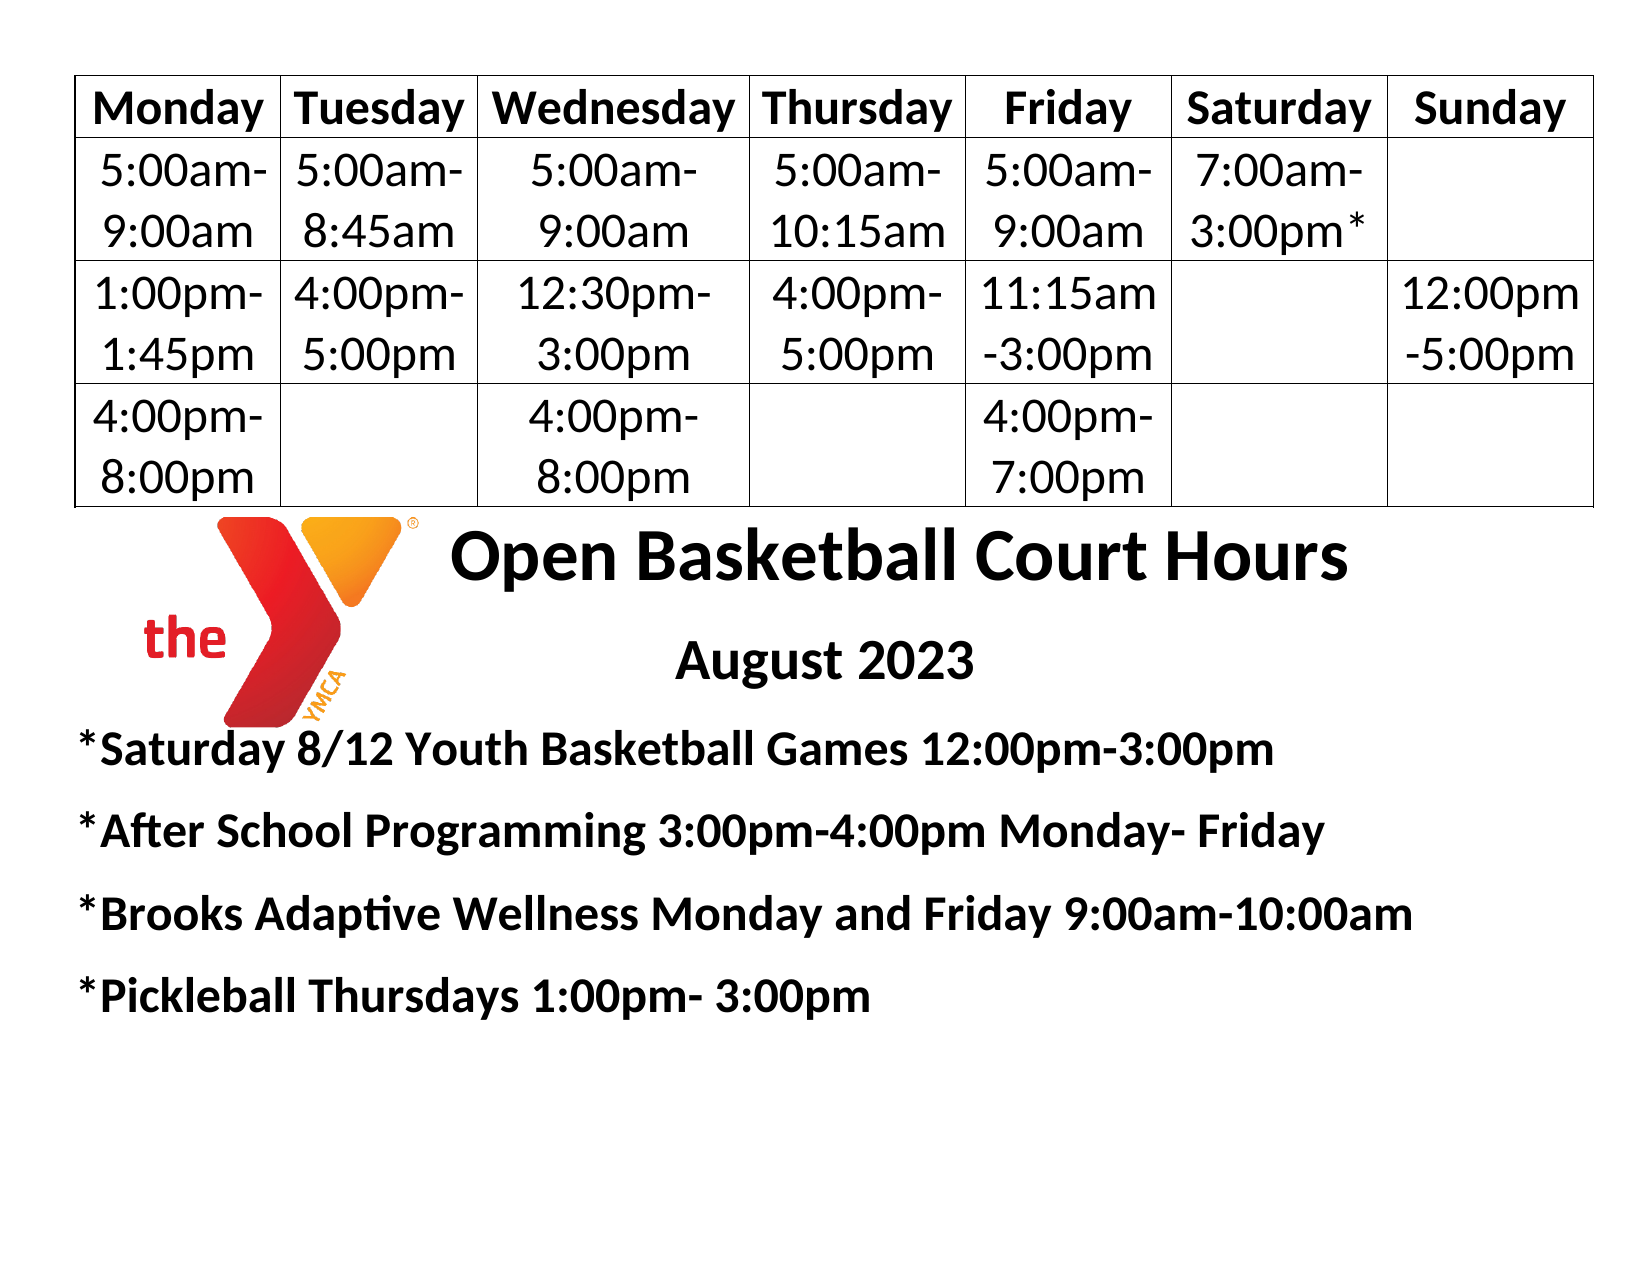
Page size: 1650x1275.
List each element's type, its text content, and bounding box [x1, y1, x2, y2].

text August 2023 [487, 623, 1575, 694]
table_header Wednesday [478, 76, 749, 137]
picture [75, 454, 487, 790]
table_cell [281, 384, 477, 454]
table_cell [1388, 138, 1593, 260]
text Open Basketball Court Hours [487, 507, 1575, 599]
table_cell 4:00pm-7:00pm [966, 384, 1171, 506]
table_cell 4:00pm-5:00pm [750, 261, 965, 383]
table_cell [1172, 261, 1387, 383]
table_cell 5:00am- 9:00am [76, 138, 280, 260]
table_header Monday [76, 76, 280, 137]
table_cell 5:00am-8:45am [281, 138, 477, 260]
text *Brooks Adaptive Wellness Monday and Friday 9:00am-10:00am [75, 882, 1575, 943]
table_cell 1:00pm-1:45pm [76, 261, 280, 383]
table_header Sunday [1388, 76, 1593, 137]
table_cell 5:00am-10:15am [750, 138, 965, 260]
text *After School Programming 3:00pm-4:00pm Monday- Friday [75, 799, 1575, 860]
table_cell 5:00am-9:00am [966, 138, 1171, 260]
table_cell 4:00pm-8:00pm [76, 384, 280, 454]
table_cell 12:00pm-5:00pm [1388, 261, 1593, 383]
table_cell 4:00pm- 8:00pm [478, 384, 749, 506]
table_cell 12:30pm-3:00pm [478, 261, 749, 383]
text *Saturday 8/12 Youth Basketball Games 12:00pm-3:00pm [487, 717, 1575, 778]
table_cell 5:00am-9:00am [478, 138, 749, 260]
table_cell 4:00pm- 5:00pm [281, 261, 477, 383]
text *Pickleball Thursdays 1:00pm- 3:00pm [75, 964, 1575, 1025]
table_header Tuesday [281, 76, 477, 137]
table_header Saturday [1172, 76, 1387, 137]
table_cell [1172, 384, 1387, 506]
table_cell 11:15am-3:00pm [966, 261, 1171, 383]
table_cell [750, 384, 965, 506]
table_header Friday [966, 76, 1171, 137]
table_cell [1388, 384, 1593, 506]
table_header Thursday [750, 76, 965, 137]
table_cell 7:00am-3:00pm* [1172, 138, 1387, 260]
